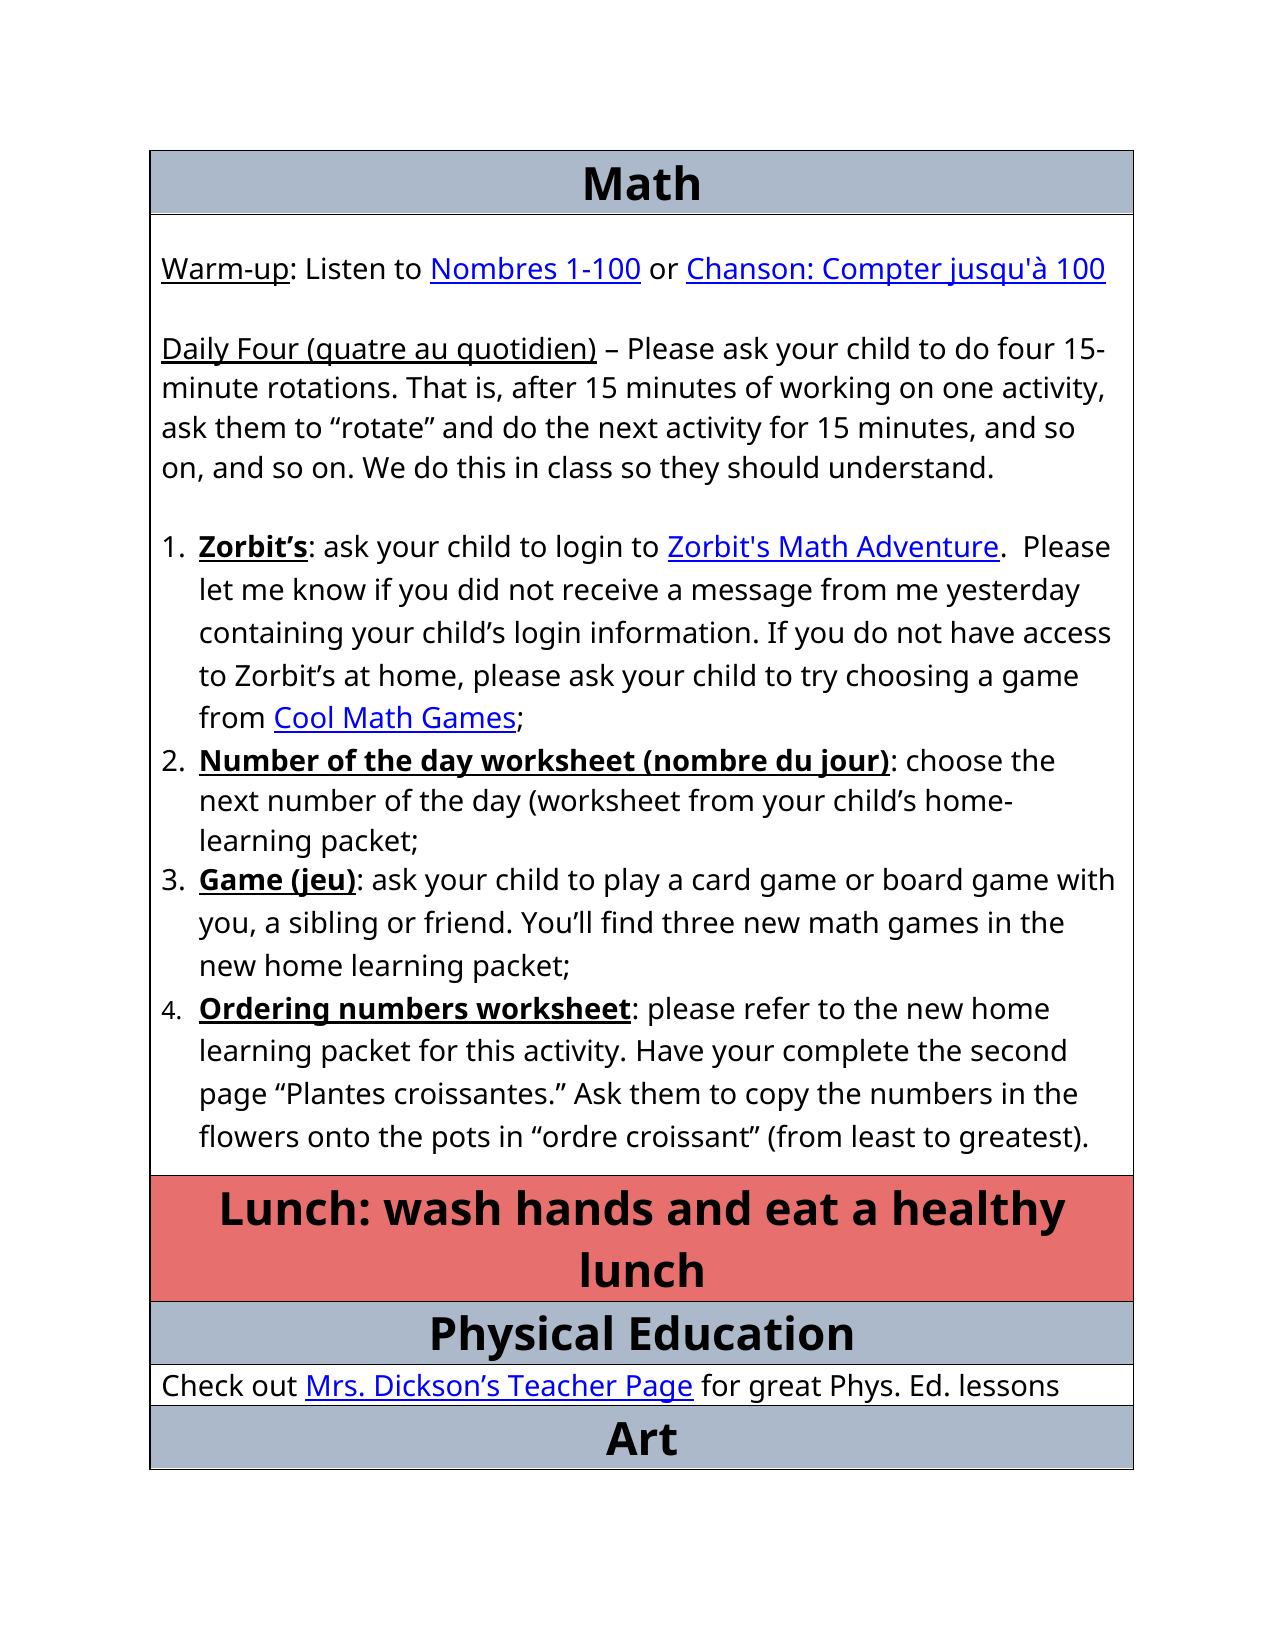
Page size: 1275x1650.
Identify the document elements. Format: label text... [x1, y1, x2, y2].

table_cell Check out Mrs. Dickson’s Teacher Page for great Phys. Ed. lessons [151, 1365, 1133, 1405]
table_cell Warm-up: Listen to Nombres 1-100 or Chanson: Compter jusqu'à 100 Daily Four (quatre au quotidien) – Please ask your child to do four 15-minute rotations. That is, after 15 minutes of working on one activity, ask them to “rotate” and do the next activity for 15 minutes, and so on, and so on. We do this in class so they should understand. Zorbit’s: ask your child to login to Zorbit's Math Adventure. Please let me know if you did not receive a message from me yesterday containing your child’s login information. If you do not have access to Zorbit’s at home, please ask your child to try choosing a game from Cool Math Games; Number of the day worksheet (nombre du jour): choose the next number of the day (worksheet from your child’s home-learning packet; Game (jeu): ask your child to play a card game or board game with you, a sibling or friend. You’ll find three new math games in the new home learning packet; Ordering numbers worksheet: please refer to the new home learning packet for this activity. Have your complete the second page “Plantes croissantes.” Ask them to copy the numbers in the flowers onto the pots in “ordre croissant” (from least to greatest). [151, 215, 1133, 1175]
table_header Math [151, 151, 1133, 213]
table_cell Lunch: wash hands and eat a healthy lunch [151, 1176, 1133, 1301]
table_cell Physical Education [151, 1302, 1133, 1364]
table_cell Art [151, 1406, 1133, 1468]
